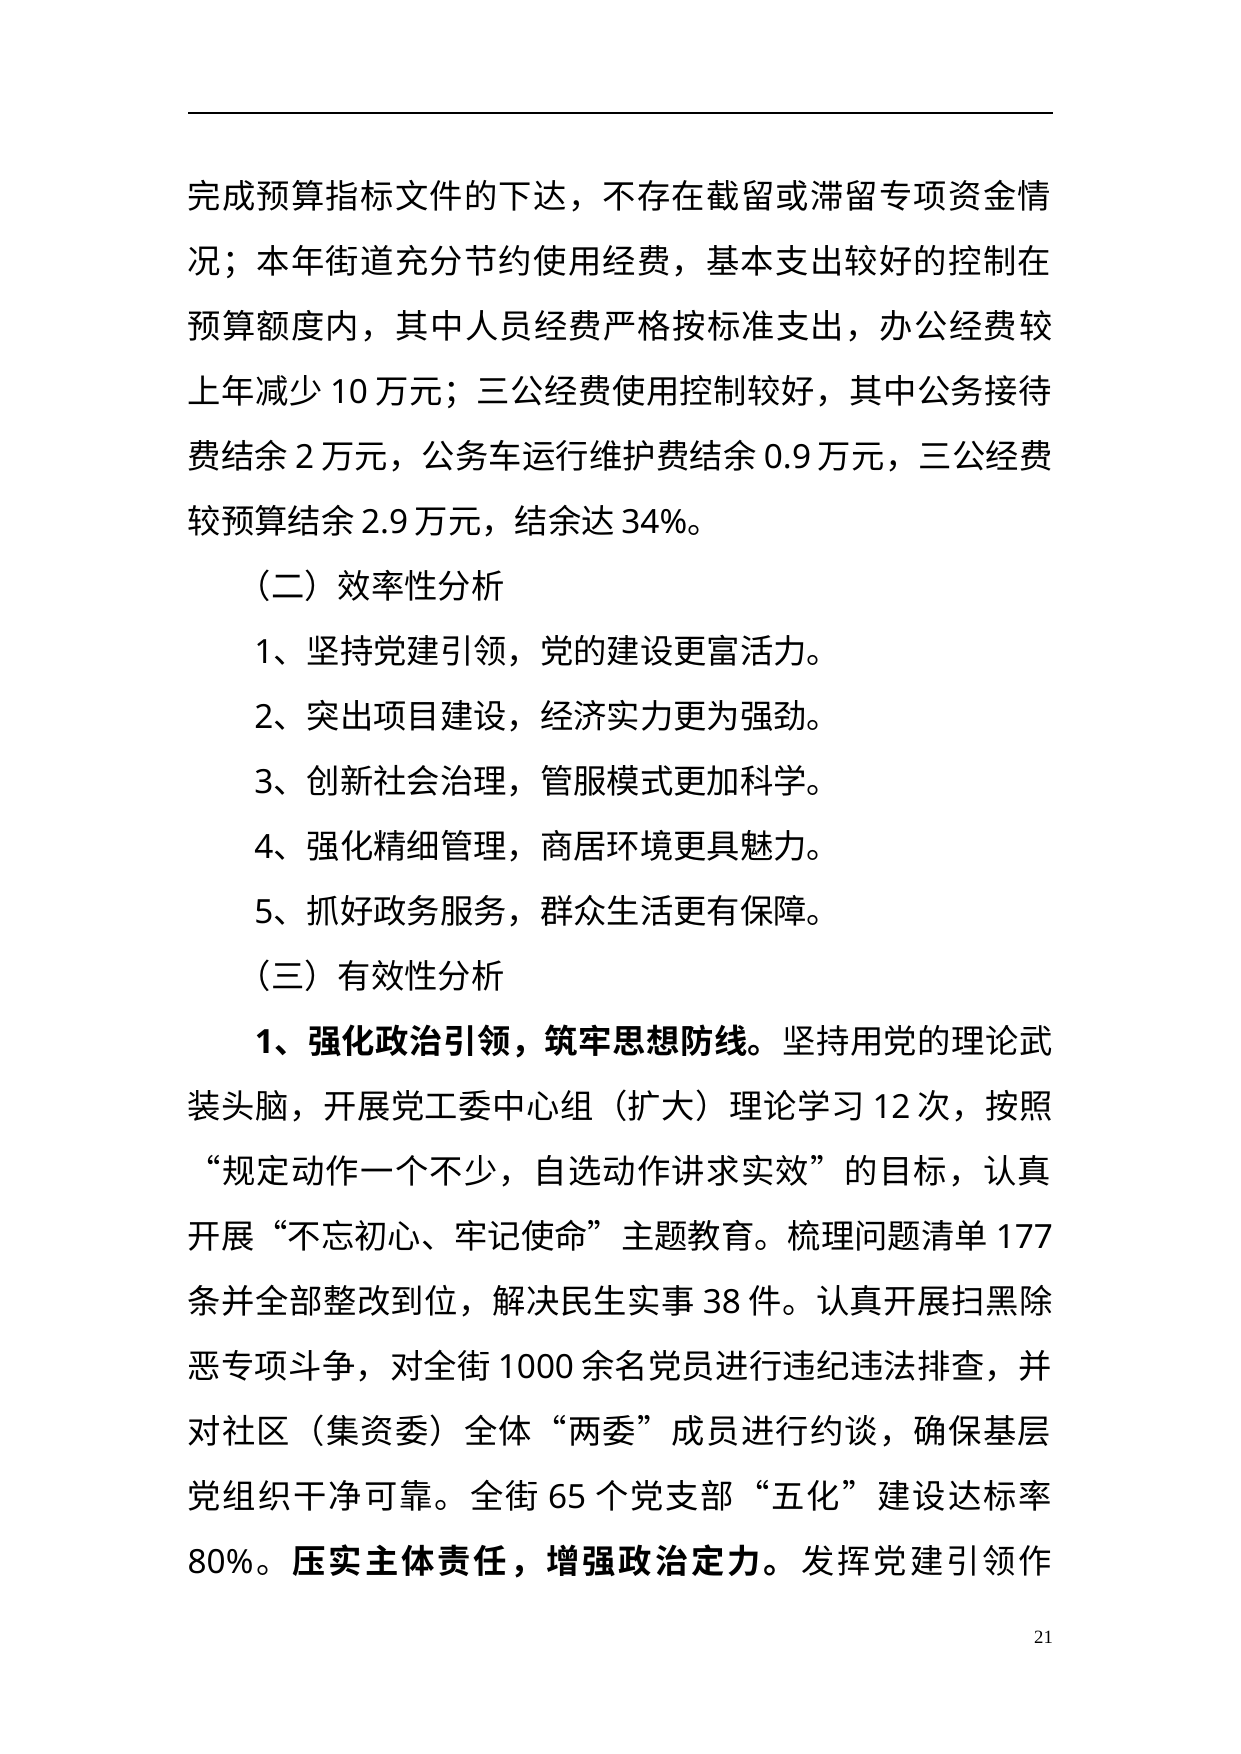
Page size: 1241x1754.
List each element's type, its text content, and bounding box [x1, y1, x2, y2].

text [187, 162, 1053, 552]
list 坚持党建引领，党的建设更富活力。 [187, 617, 1053, 682]
list 创新社会治理，管服模式更加科学。 [187, 747, 1053, 812]
list 有效性分析 [187, 942, 1053, 1007]
list 效率性分析 [187, 552, 1053, 617]
list 强化精细管理，商居环境更具魅力。 [187, 812, 1053, 877]
list 5、抓好政务服务，群众生活更有保障。 [187, 877, 1053, 942]
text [187, 1007, 1053, 1592]
list 突出项目建设，经济实力更为强劲。 [187, 682, 1053, 747]
